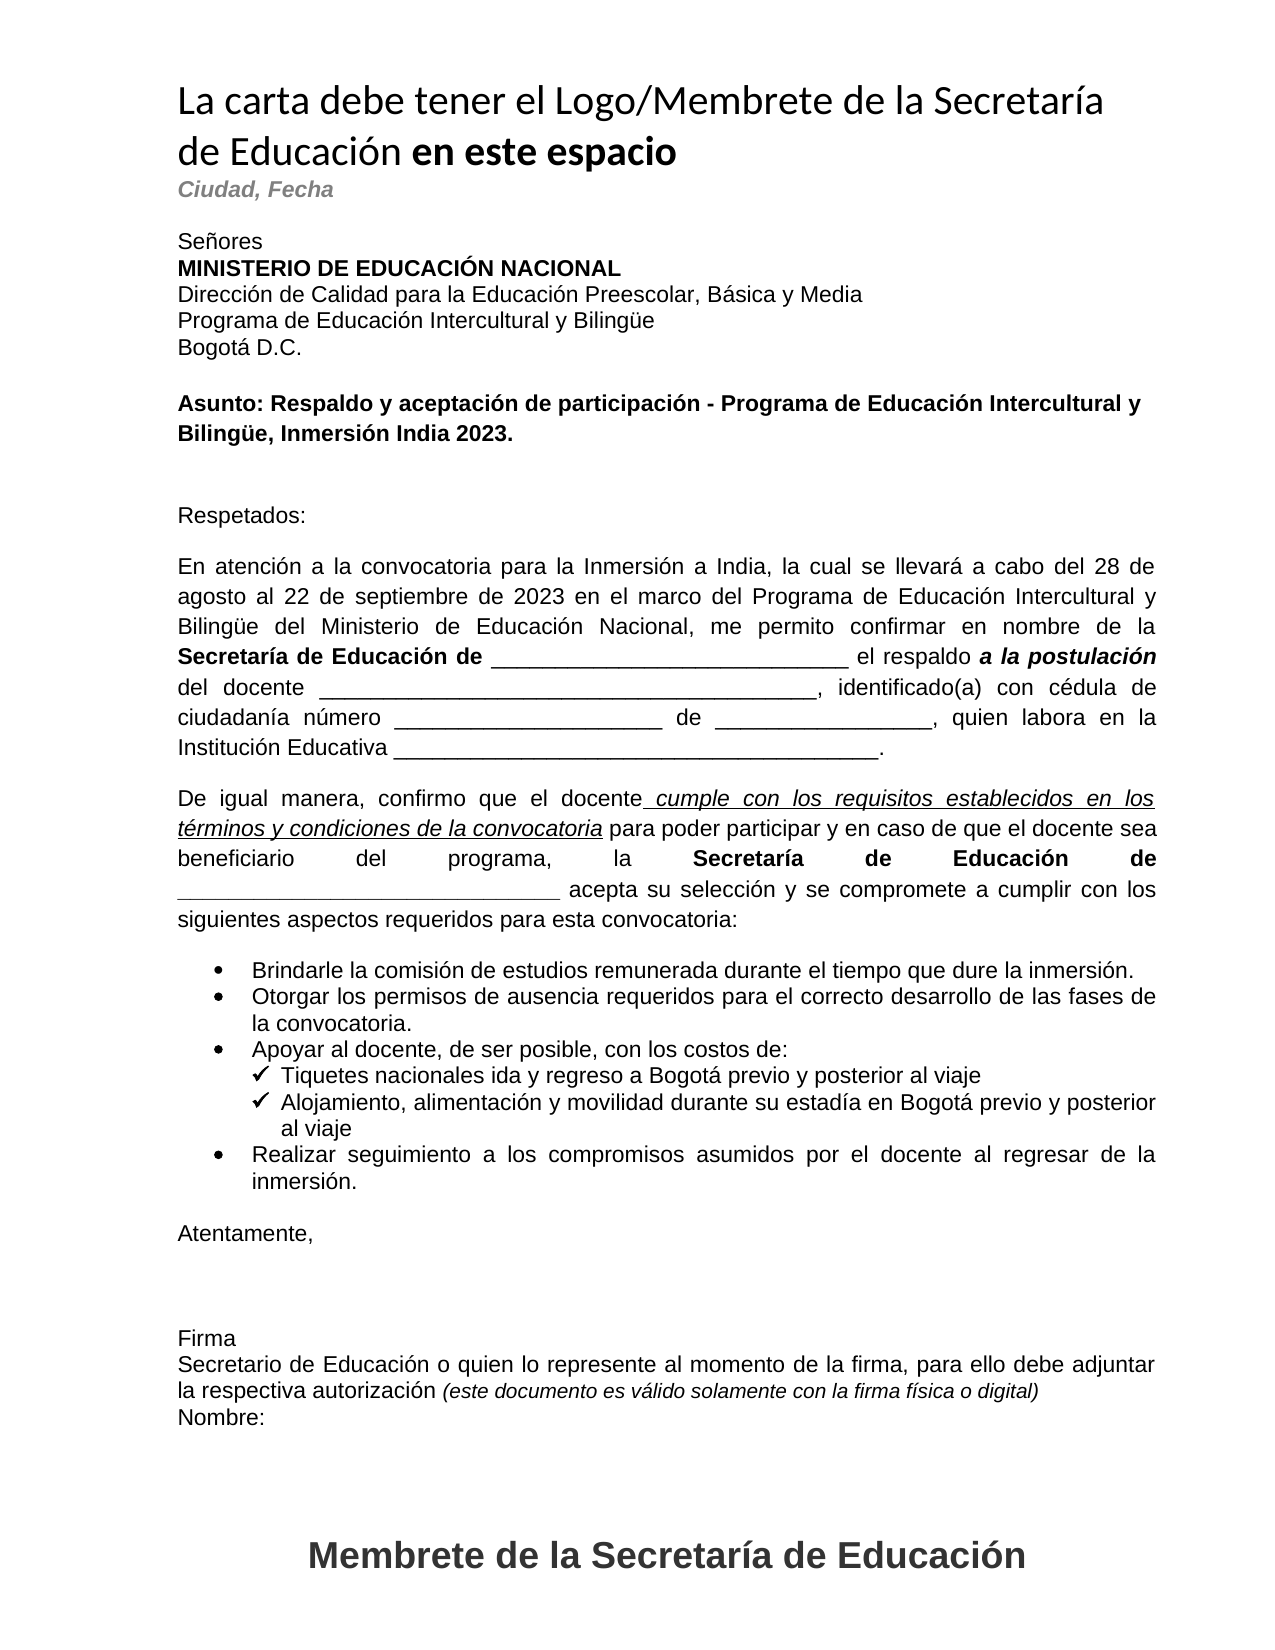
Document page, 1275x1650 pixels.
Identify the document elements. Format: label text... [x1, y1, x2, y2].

text Atentamente, [177, 1220, 1157, 1247]
list Realizar seguimiento a los compromisos asumidos por el docente al regresar de la inmersión. [214, 1141, 1157, 1194]
text De igual manera, confirmo que el docente cumple con los requisitos establecidos en los términos y condiciones de la convocatoria para poder participar y en caso de que el docente sea beneficiario del programa, la Secretaría de Educación de ______________________________ acepta su selección y se compromete a cumplir con los siguientes aspectos requeridos para esta convocatoria: [177, 785, 1157, 932]
text Ciudad, Fecha [177, 176, 1157, 202]
text MINISTERIO DE EDUCACIÓN NACIONAL [177, 254, 1157, 281]
text Firma [177, 1324, 1157, 1351]
list Apoyar al docente, de ser posible, con los costos de: [214, 1036, 1157, 1062]
text Secretario de Educación o quien lo represente al momento de la firma, para ello debe adjuntar la respectiva autorización (este documento es válido solamente con la firma física o digital) [177, 1351, 1157, 1403]
list Tiquetes nacionales ida y regreso a Bogotá previo y posterior al viaje [251, 1062, 1157, 1089]
text En atención a la convocatoria para la Inmersión a India, la cual se llevará a cabo del 28 de agosto al 22 de septiembre de 2023 en el marco del Programa de Educación Intercultural y Bilingüe del Ministerio de Educación Nacional, me permito confirmar en nombre de la Secretaría de Educación de ____________________________ el respaldo a la postulación del docente _______________________________________, identificado(a) con cédula de ciudadanía número _____________________ de _________________, quien labora en la Institución Educativa ______________________________________. [177, 553, 1157, 760]
text Respetados: [177, 502, 1157, 528]
text Dirección de Calidad para la Educación Preescolar, Básica y Media [177, 281, 1157, 307]
text Señores [177, 228, 1157, 254]
text Asunto: Respaldo y aceptación de participación - Programa de Educación Intercultural y Bilingüe, Inmersión India 2023. [177, 390, 1157, 447]
text Nombre: [177, 1403, 1157, 1430]
list Alojamiento, alimentación y movilidad durante su estadía en Bogotá previo y posterior al viaje [251, 1089, 1157, 1141]
list Otorgar los permisos de ausencia requeridos para el correcto desarrollo de las fases de la convocatoria. [214, 983, 1157, 1036]
list Brindarle la comisión de estudios remunerada durante el tiempo que dure la inmersión. [214, 957, 1157, 983]
text Programa de Educación Intercultural y Bilingüe [177, 307, 1157, 334]
text Bogotá D.C. [177, 334, 1157, 360]
